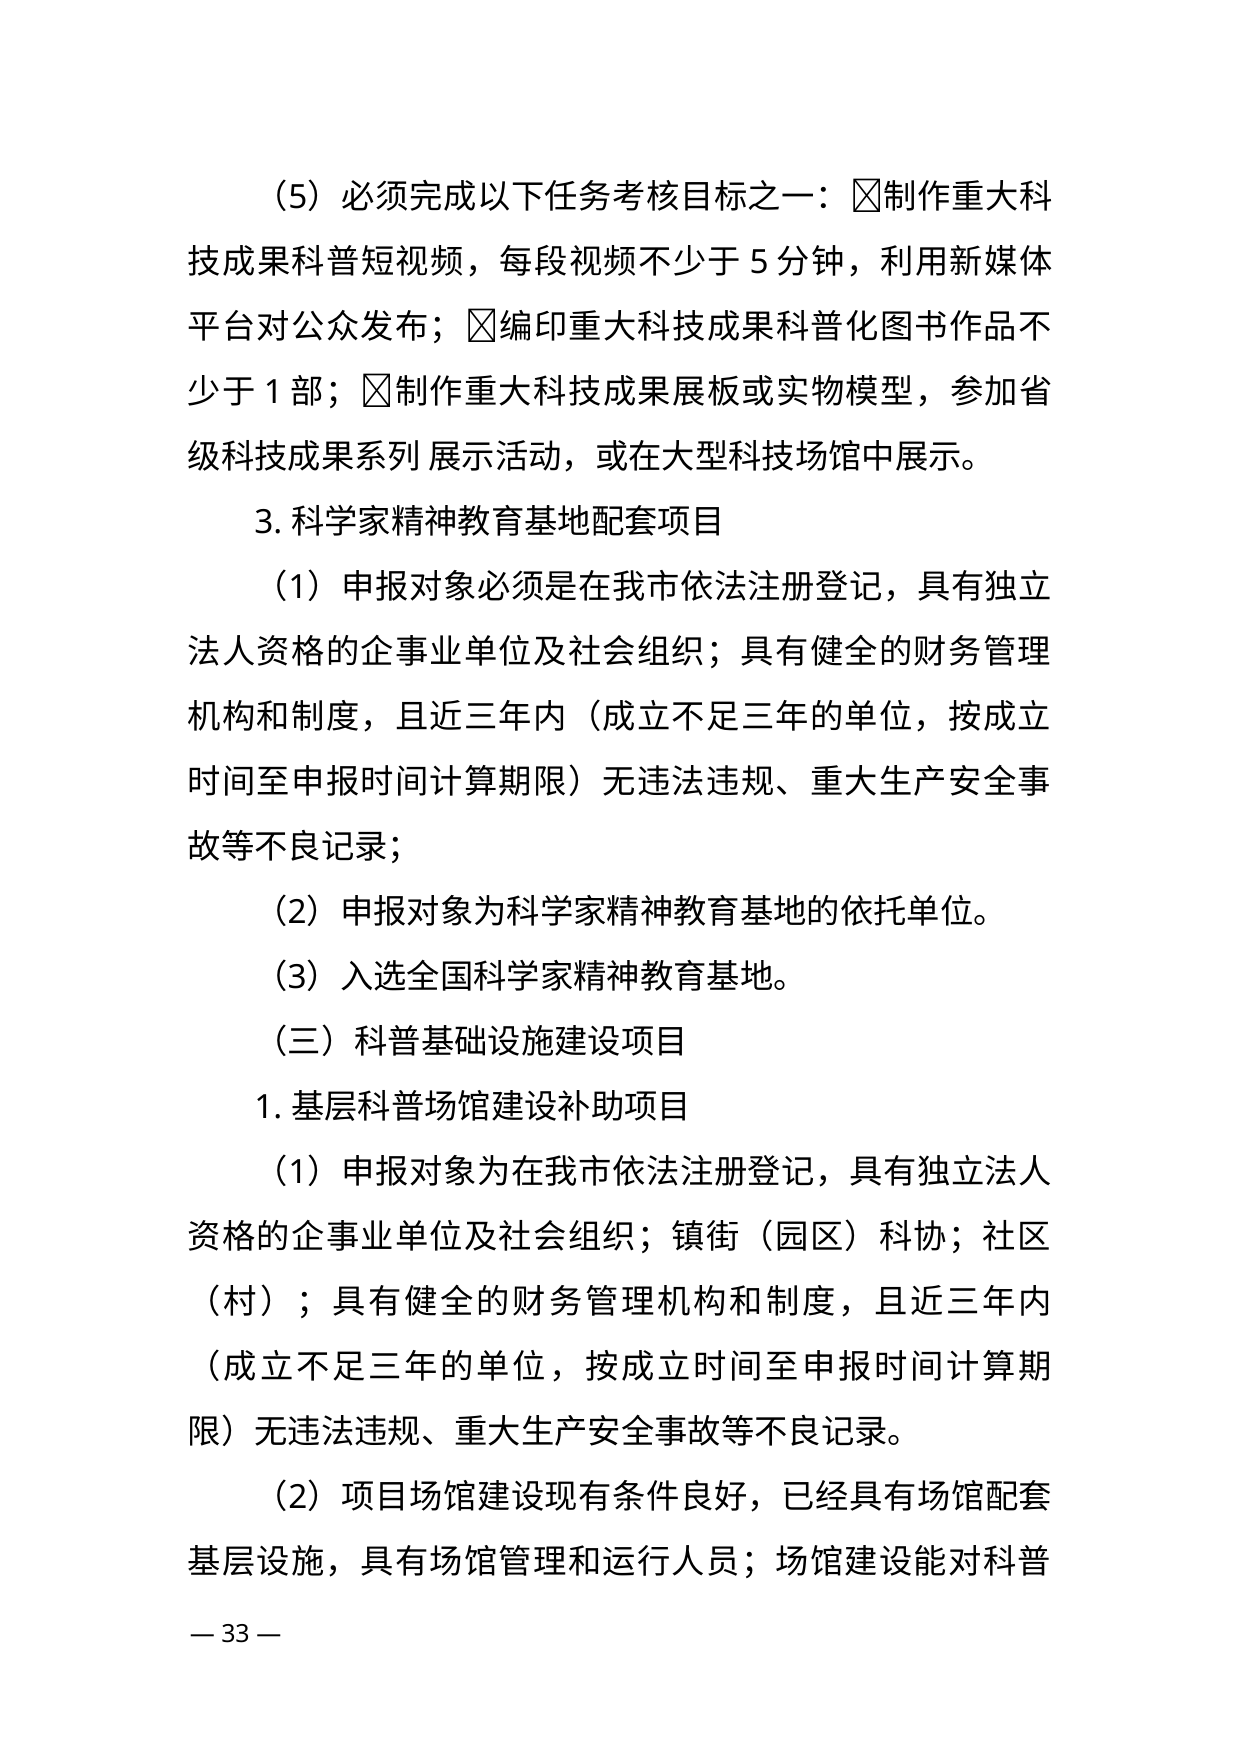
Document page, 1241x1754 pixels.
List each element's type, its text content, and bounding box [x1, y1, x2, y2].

text 3. 科学家精神教育基地配套项目 [187, 487, 1053, 552]
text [187, 1462, 1053, 1592]
text （三）科普基础设施建设项目 [187, 1007, 1053, 1072]
text （3）入选全国科学家精神教育基地。 [187, 942, 1053, 1007]
text （1）申报对象为在我市依法注册登记，具有独立法人资格的企事业单位及社会组织；镇街（园区）科协；社区（村）；具有健全的财务管理机构和制度，且近三年内（成立不足三年的单位，按成立时间至申报时间计算期限）无违法违规、重大生产安全事故等不良记录。 [187, 1137, 1053, 1462]
text （2）申报对象为科学家精神教育基地的依托单位。 [187, 877, 1053, 942]
text 1. 基层科普场馆建设补助项目 [187, 1072, 1053, 1137]
text （5）必须完成以下任务考核目标之一：制作重大科技成果科普短视频，每段视频不少于5分钟，利用新媒体平台对公众发布；编印重大科技成果科普化图书作品不少于1部；制作重大科技成果展板或实物模型，参加省级科技成果系列 展示活动，或在大型科技场馆中展示。 [187, 162, 1053, 487]
text （1）申报对象必须是在我市依法注册登记，具有独立法人资格的企事业单位及社会组织；具有健全的财务管理机构和制度，且近三年内（成立不足三年的单位，按成立时间至申报时间计算期限）无违法违规、重大生产安全事故等不良记录； [187, 552, 1053, 877]
